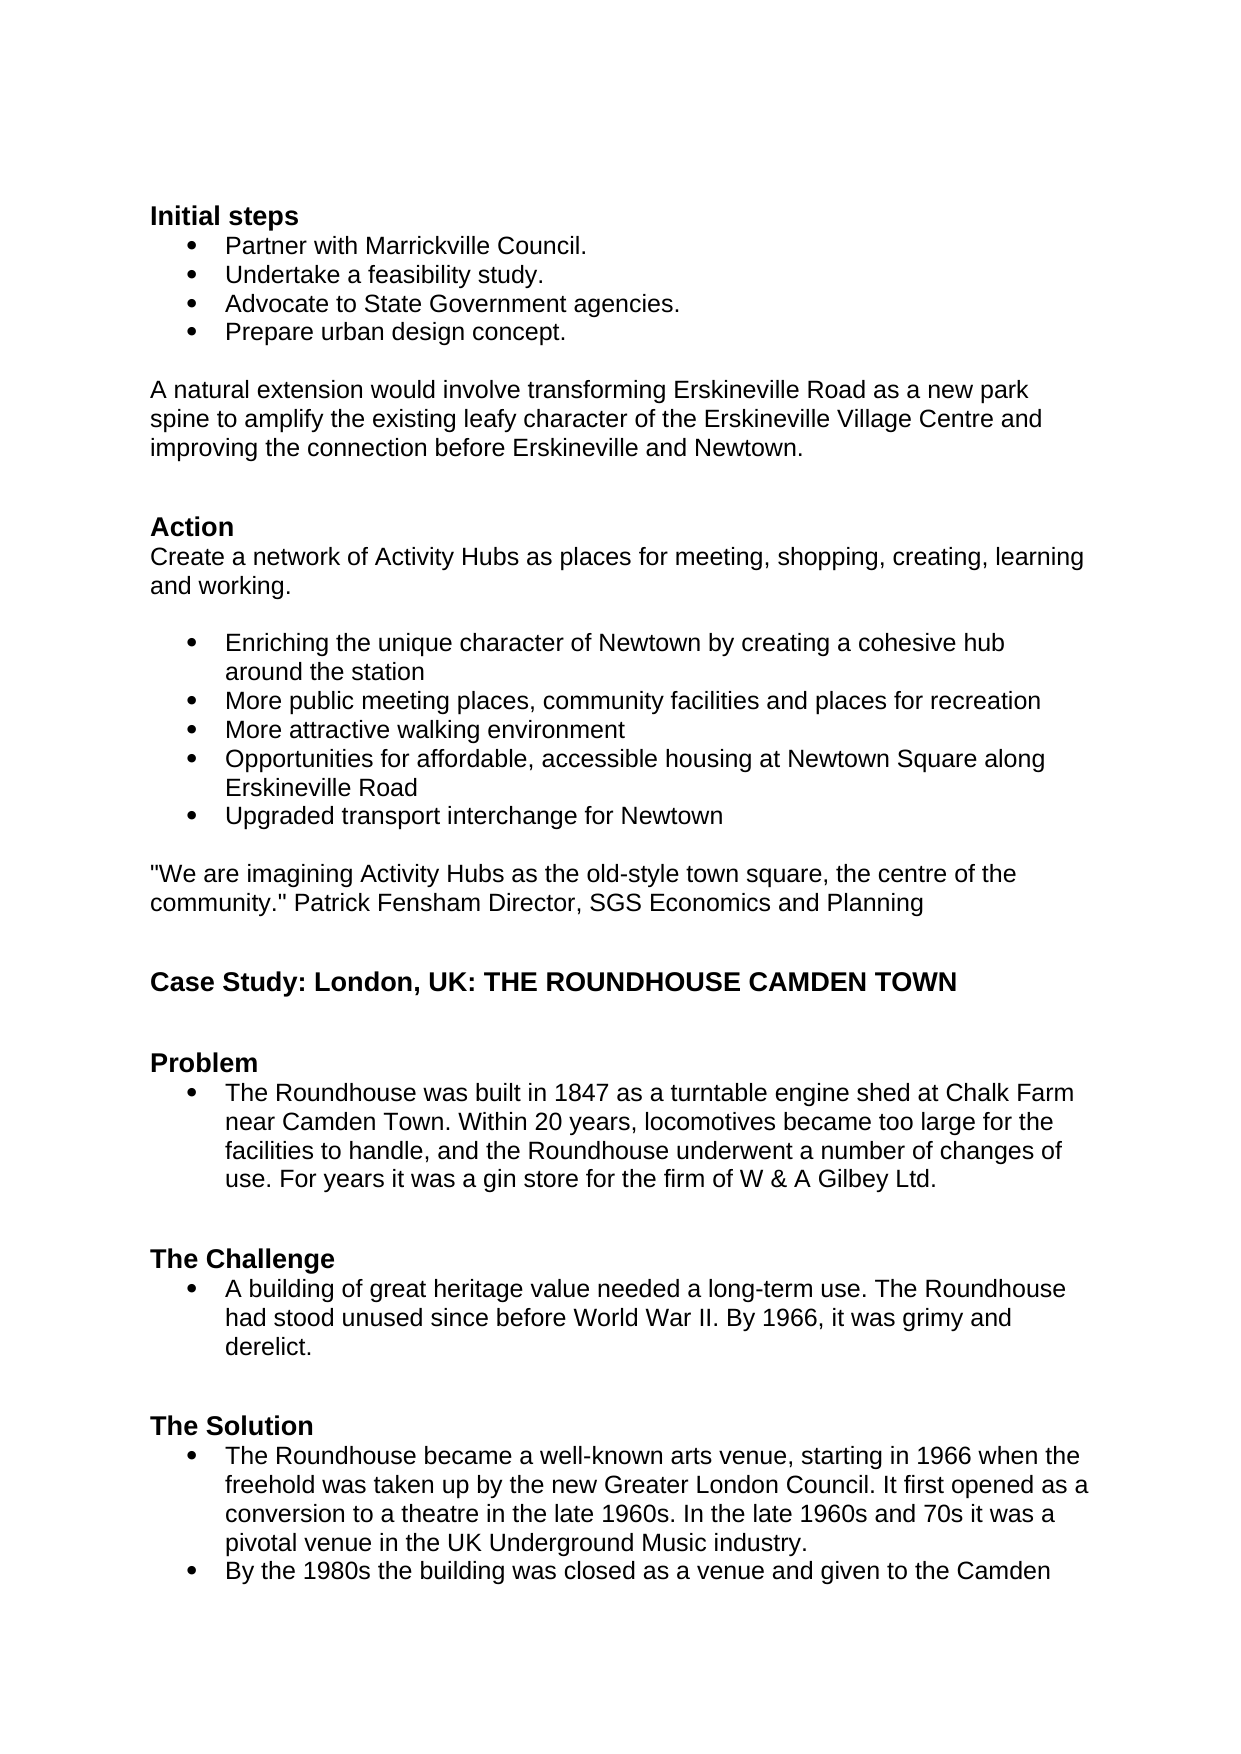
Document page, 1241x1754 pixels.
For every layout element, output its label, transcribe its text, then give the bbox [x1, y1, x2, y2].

list Enriching the unique character of Newtown by creating a cohesive hub around the station [187, 628, 1090, 686]
subtitle Problem [150, 1047, 1090, 1078]
text Create a network of Activity Hubs as places for meeting, shopping, creating, learning and working. [150, 542, 1090, 599]
list More attractive walking environment [187, 715, 1090, 744]
list Prepare urban design concept. [187, 317, 1090, 346]
list Undertake a feasibility study. [187, 260, 1090, 288]
subtitle The Solution [150, 1410, 1090, 1441]
list A building of great heritage value needed a long-term use. The Roundhouse had stood unused since before World War II. By 1966, it was grimy and derelict. [187, 1274, 1090, 1360]
text A natural extension would involve transforming Erskineville Road as a new park spine to amplify the existing leafy character of the Erskineville Village Centre and improving the connection before Erskineville and Newtown. [150, 375, 1090, 461]
subtitle Case Study: London, UK: THE ROUNDHOUSE CAMDEN TOWN [150, 966, 1090, 997]
subtitle Initial steps [150, 199, 1090, 231]
subtitle The Challenge [150, 1243, 1090, 1274]
list Advocate to State Government agencies. [187, 288, 1090, 317]
list The Roundhouse became a well-known arts venue, starting in 1966 when the freehold was taken up by the new Greater London Council. It first opened as a conversion to a theatre in the late 1960s. In the late 1960s and 70s it was a pivotal venue in the UK Underground Music industry. [187, 1441, 1090, 1556]
subtitle Action [150, 511, 1090, 542]
text "We are imagining Activity Hubs as the old-style town square, the centre of the community." Patrick Fensham Director, SGS Economics and Planning [150, 859, 1090, 916]
list Partner with Marrickville Council. [187, 231, 1090, 260]
list Opportunities for affordable, accessible housing at Newtown Square along Erskineville Road [187, 744, 1090, 801]
list The Roundhouse was built in 1847 as a turntable engine shed at Chalk Farm near Camden Town. Within 20 years, locomotives became too large for the facilities to handle, and the Roundhouse underwent a number of changes of use. For years it was a gin store for the firm of W & A Gilbey Ltd. [187, 1078, 1090, 1193]
list Upgraded transport interchange for Newtown [187, 801, 1090, 830]
list More public meeting places, community facilities and places for recreation [187, 686, 1090, 715]
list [187, 1556, 1090, 1585]
